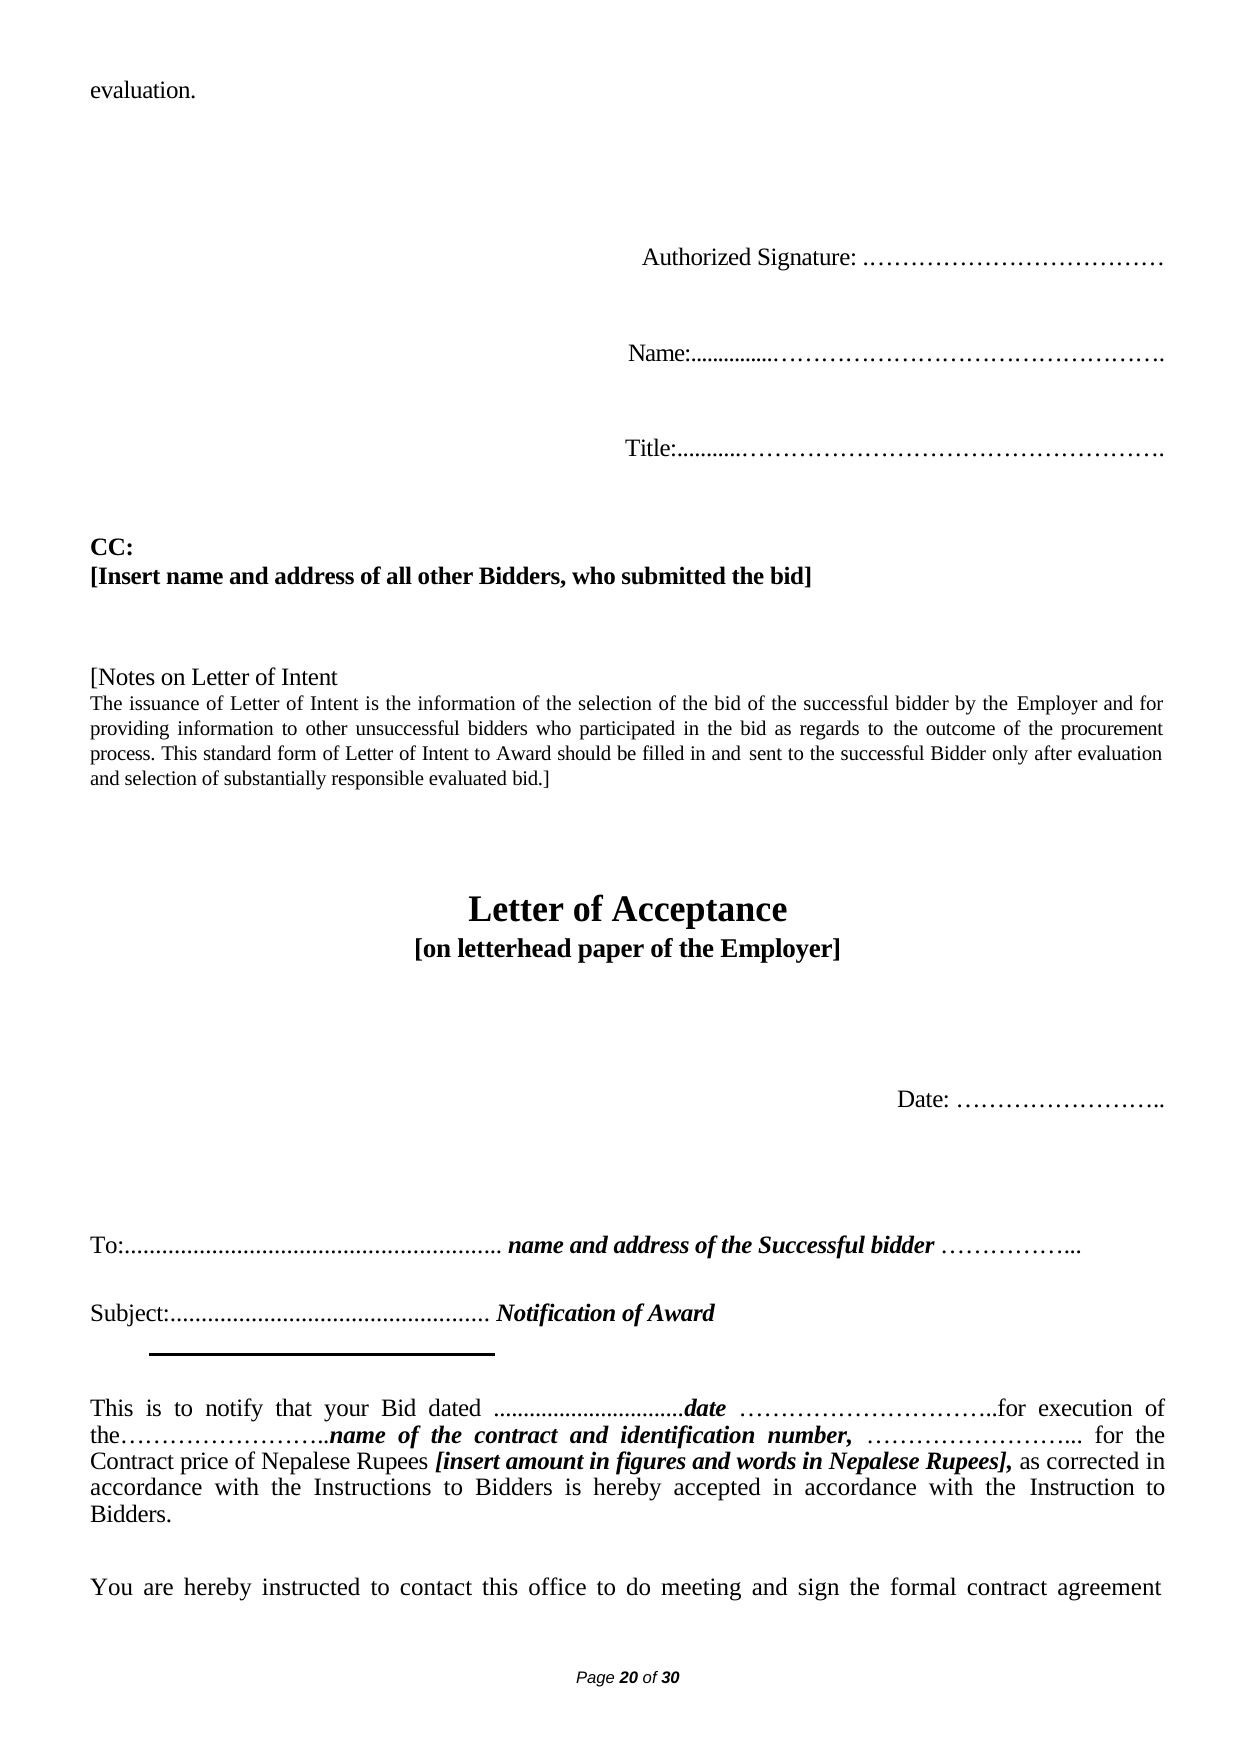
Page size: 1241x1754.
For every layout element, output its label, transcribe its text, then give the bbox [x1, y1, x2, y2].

text [Insert name and address of all other Bidders, who submitted the bid] [90, 563, 1165, 590]
text [on letterhead paper of the Employer] [90, 932, 1165, 963]
text Name:...............…………………………………………. [193, 340, 1165, 366]
text Authorized Signature: .……………………………… [193, 244, 1165, 270]
text Letter of Acceptance [90, 887, 1165, 930]
text Date: …………………….. [90, 1086, 1165, 1113]
text CC: [90, 534, 1165, 561]
text To: ... name and address of the Successful bidder ……………... [90, 1233, 1165, 1259]
text Title:...........……………………………………………. [193, 436, 1165, 462]
text You are hereby instructed to contact this office to do meeting and sign the formal contract agreement within 5 days. [90, 1565, 1163, 1602]
text Subject: . Notification of Award [90, 1300, 1165, 1326]
text [Notes on Letter of Intent [90, 664, 1165, 691]
text This is to notify that your Bid dated ................................date …………………………..for execution of the……………………..name of the contract and identification number, ……………………... for the Contract price of Nepalese Rupees [insert amount in figures and words in Nepalese Rupees], as corrected in accordance with the Instructions to Bidders is hereby accepted in accordance with the Instruction to Bidders. [90, 1396, 1165, 1527]
text The issuance of Letter of Intent is the information of the selection of the bid of the successful bidder by the Employer and for providing information to other unsuccessful bidders who participated in the bid as regards to the outcome of the procurement process. This standard form of Letter of Intent to Award should be filled in and sent to the successful Bidder only after evaluation and selection of substantially responsible evaluated bid.] [90, 691, 1163, 791]
